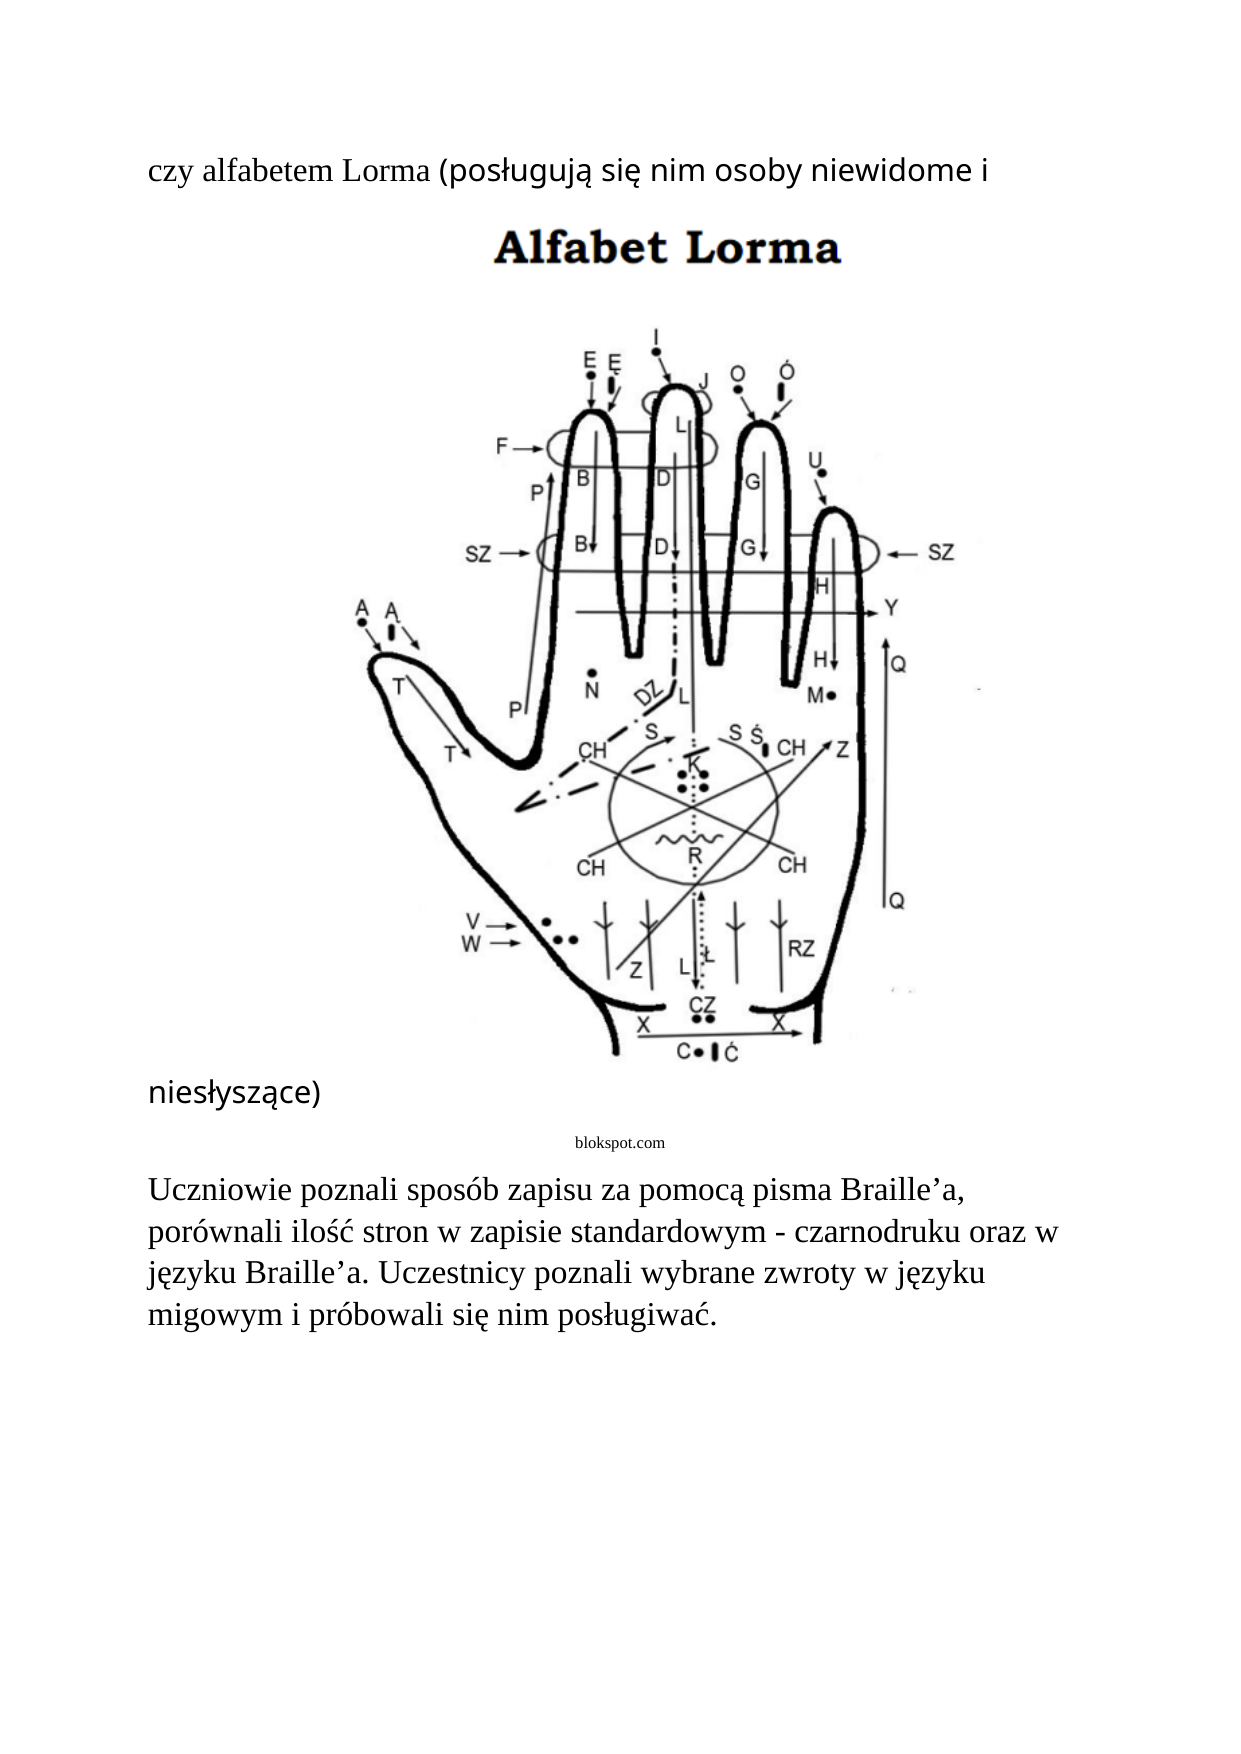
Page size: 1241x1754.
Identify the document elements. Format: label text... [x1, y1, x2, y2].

picture [320, 193, 992, 1104]
text Uczniowie poznali sposób zapisu za pomocą pisma Braille’a, porównali ilość stron w zapisie standardowym - czarnodruku oraz w języku Braille’a. Uczestnicy poznali wybrane zwroty w języku migowym i próbowali się nim posługiwać. [148, 1170, 1093, 1332]
text blokspot.com [148, 1132, 1093, 1152]
